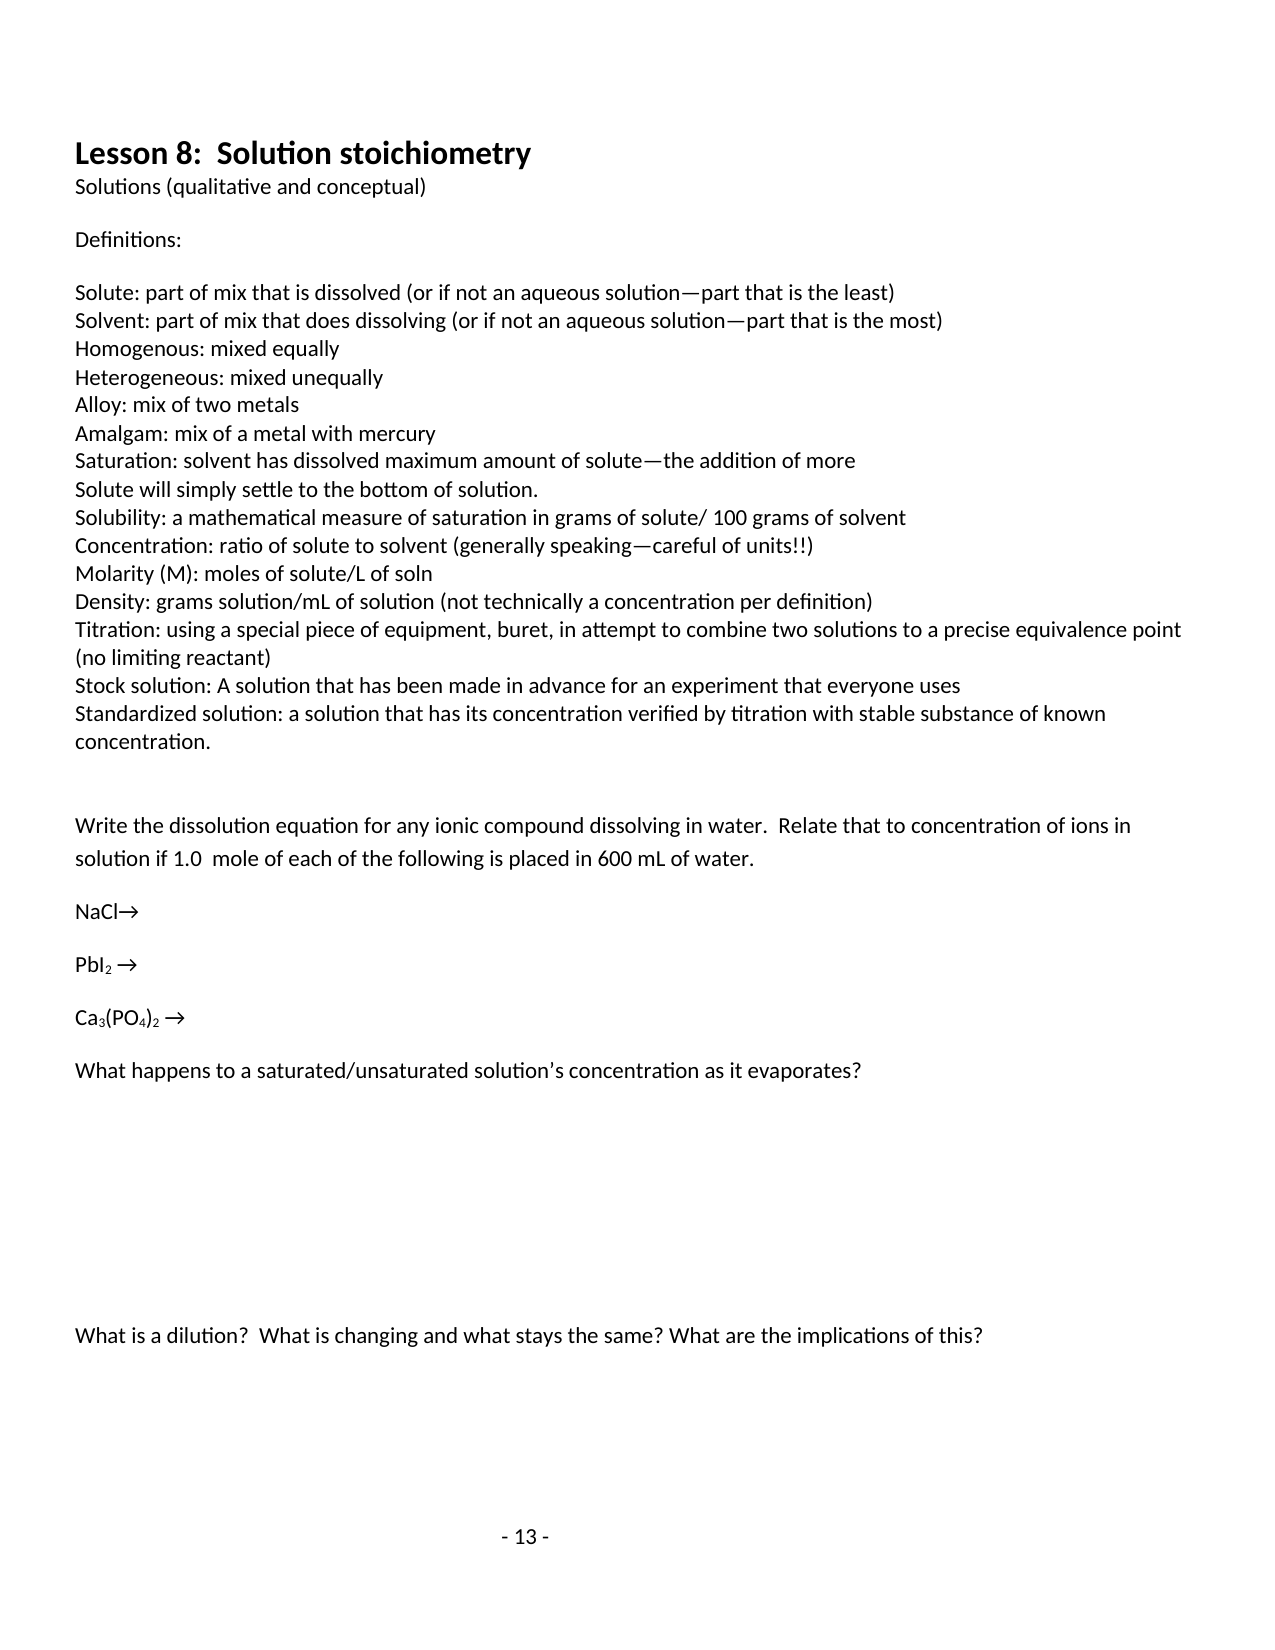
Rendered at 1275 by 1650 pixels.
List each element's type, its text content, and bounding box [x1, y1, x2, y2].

text Concentration: ratio of solute to solvent (generally speaking—careful of units!!) [75, 531, 1200, 559]
text Solutions (qualitative and conceptual) [75, 172, 1200, 201]
text Alloy: mix of two metals [75, 391, 1200, 419]
text Saturation: solvent has dissolved maximum amount of solute—the addition of more [75, 447, 1200, 475]
text Ca3(PO4)2 → [75, 1003, 1200, 1031]
text Standardized solution: a solution that has its concentration verified by titration with stable substance of known concentration. [75, 699, 1200, 755]
text Solute: part of mix that is dissolved (or if not an aqueous solution—part that is the least) [75, 278, 1200, 307]
text Write the dissolution equation for any ionic compound dissolving in water. Relate that to concentration of ions in solution if 1.0 mole of each of the following is placed in 600 mL of water. [75, 812, 1200, 872]
text Density: grams solution/mL of solution (not technically a concentration per definition) [75, 587, 1200, 615]
text Homogenous: mixed equally [75, 334, 1200, 363]
text Titration: using a special piece of equipment, buret, in attempt to combine two solutions to a precise equivalence point (no limiting reactant) [75, 615, 1200, 671]
text Amalgam: mix of a metal with mercury [75, 419, 1200, 447]
text NaCl→ [75, 897, 1200, 925]
text Stock solution: A solution that has been made in advance for an experiment that everyone uses [75, 671, 1200, 699]
text Lesson 8: Solution stoichiometry [75, 132, 1200, 172]
text Molarity (M): moles of solute/L of soln [75, 559, 1200, 587]
text What happens to a saturated/unsaturated solution’s concentration as it evaporates? [75, 1056, 1200, 1084]
text Solubility: a mathematical measure of saturation in grams of solute/ 100 grams of solvent [75, 503, 1200, 531]
text Heterogeneous: mixed unequally [75, 363, 1200, 391]
text PbI2 → [75, 950, 1200, 978]
text What is a dilution? What is changing and what stays the same? What are the implications of this? [75, 1321, 1200, 1349]
text Solvent: part of mix that does dissolving (or if not an aqueous solution—part that is the most) [75, 307, 1200, 334]
text Solute will simply settle to the bottom of solution. [75, 475, 1200, 503]
text Definitions: [75, 226, 1200, 253]
